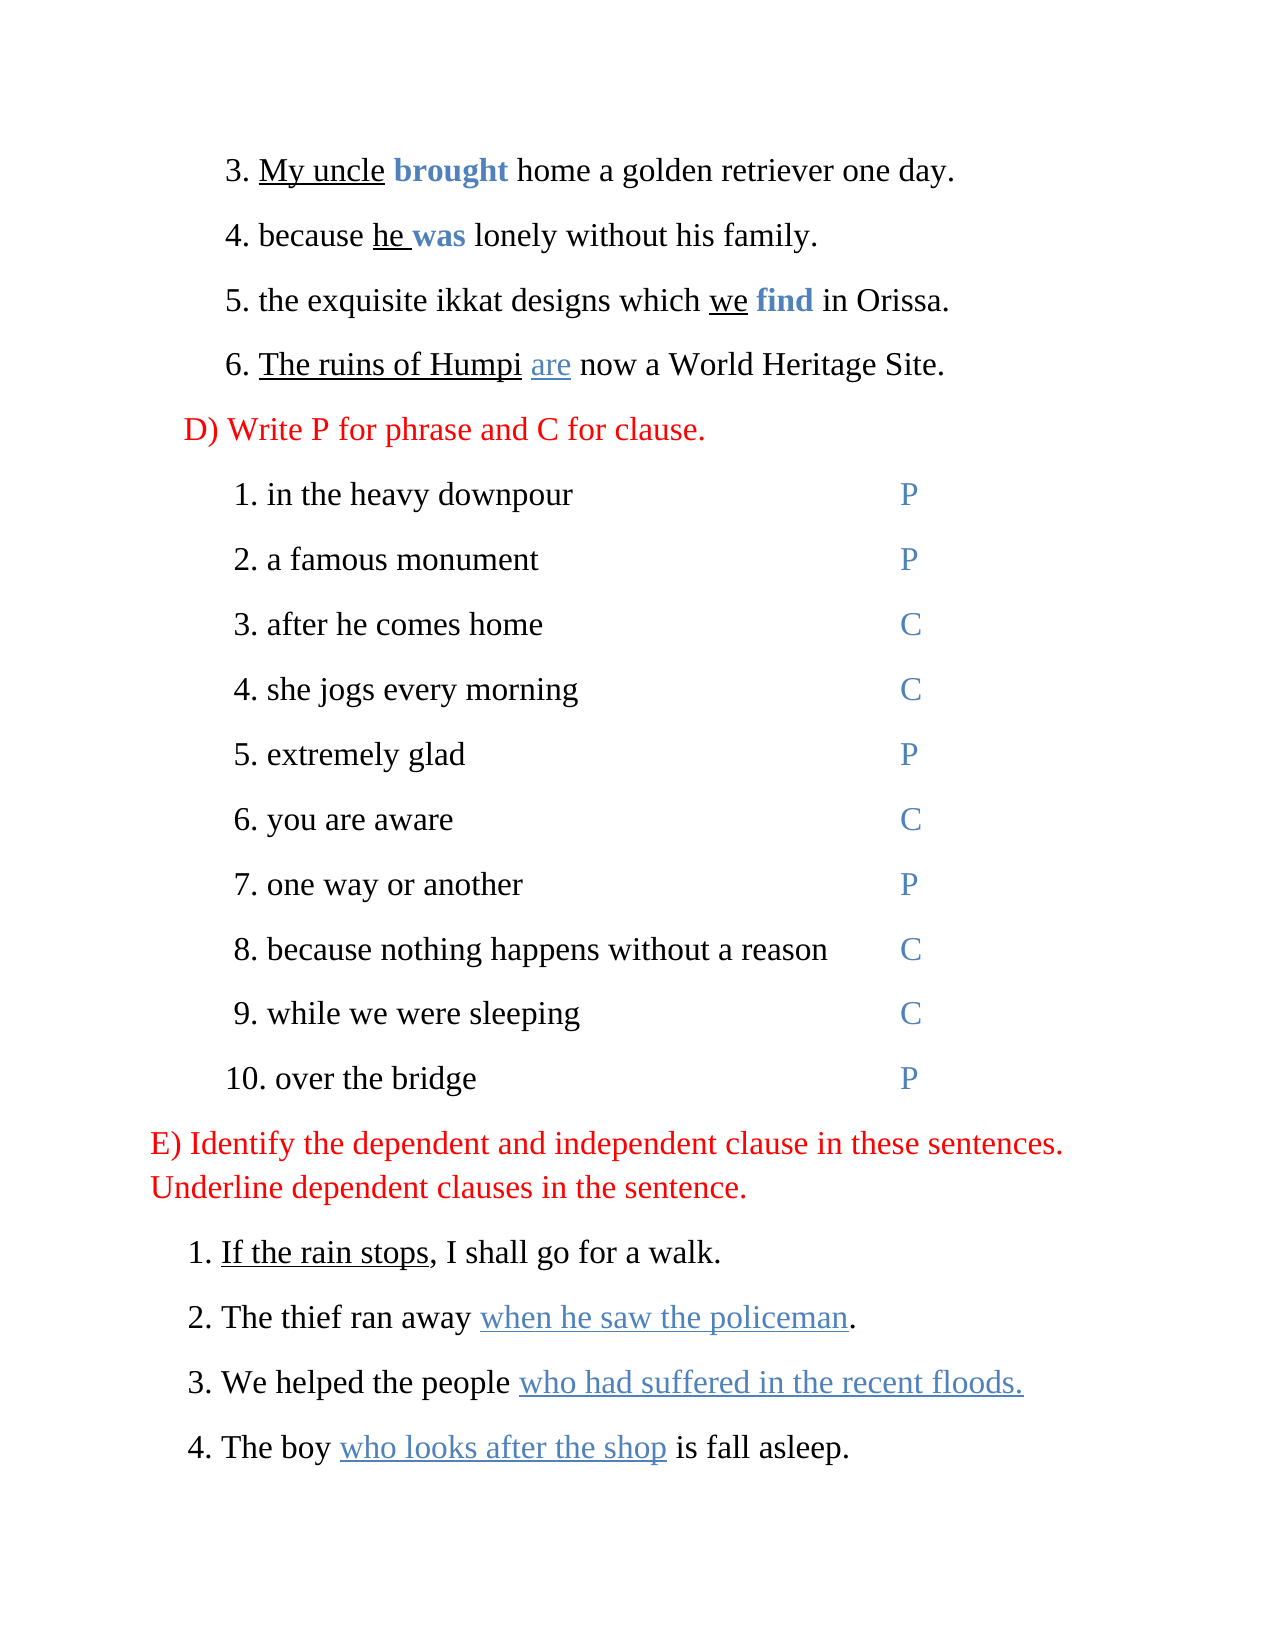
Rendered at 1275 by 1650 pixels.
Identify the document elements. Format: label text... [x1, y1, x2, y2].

text 6. The ruins of Humpi are now a World Heritage Site. [150, 345, 1125, 383]
text 5. the exquisite ikkat designs which we find in Orissa. [150, 280, 1125, 318]
text 4. The boy who looks after the shop is fall asleep. [187, 1427, 1125, 1465]
text 2. a famous monument P [150, 539, 1125, 578]
text 6. you are aware C [150, 799, 1125, 837]
text 4. she jogs every morning C [150, 669, 1125, 707]
text 4. because he was lonely without his family. [150, 215, 1125, 253]
text 10. over the bridge P [150, 1058, 1125, 1097]
text 9. while we were sleeping C [150, 994, 1125, 1032]
text D) Write P for phrase and C for clause. [150, 409, 1125, 448]
text 8. because nothing happens without a reason C [150, 929, 1125, 967]
text 3. My uncle brought home a golden retriever one day. [150, 150, 1125, 188]
text 5. extremely glad P [150, 734, 1125, 772]
text 3. We helped the people who had suffered in the recent floods. [187, 1362, 1125, 1401]
text 3. after he comes home C [150, 604, 1125, 643]
text 2. The thief ran away when he saw the policeman. [187, 1297, 1125, 1336]
text 1. If the rain stops, I shall go for a walk. [187, 1232, 1125, 1271]
text E) Identify the dependent and independent clause in these sentences. Underline dependent clauses in the sentence. [150, 1123, 1125, 1206]
text 7. one way or another P [150, 864, 1125, 902]
text 1. in the heavy downpour P [150, 474, 1125, 513]
